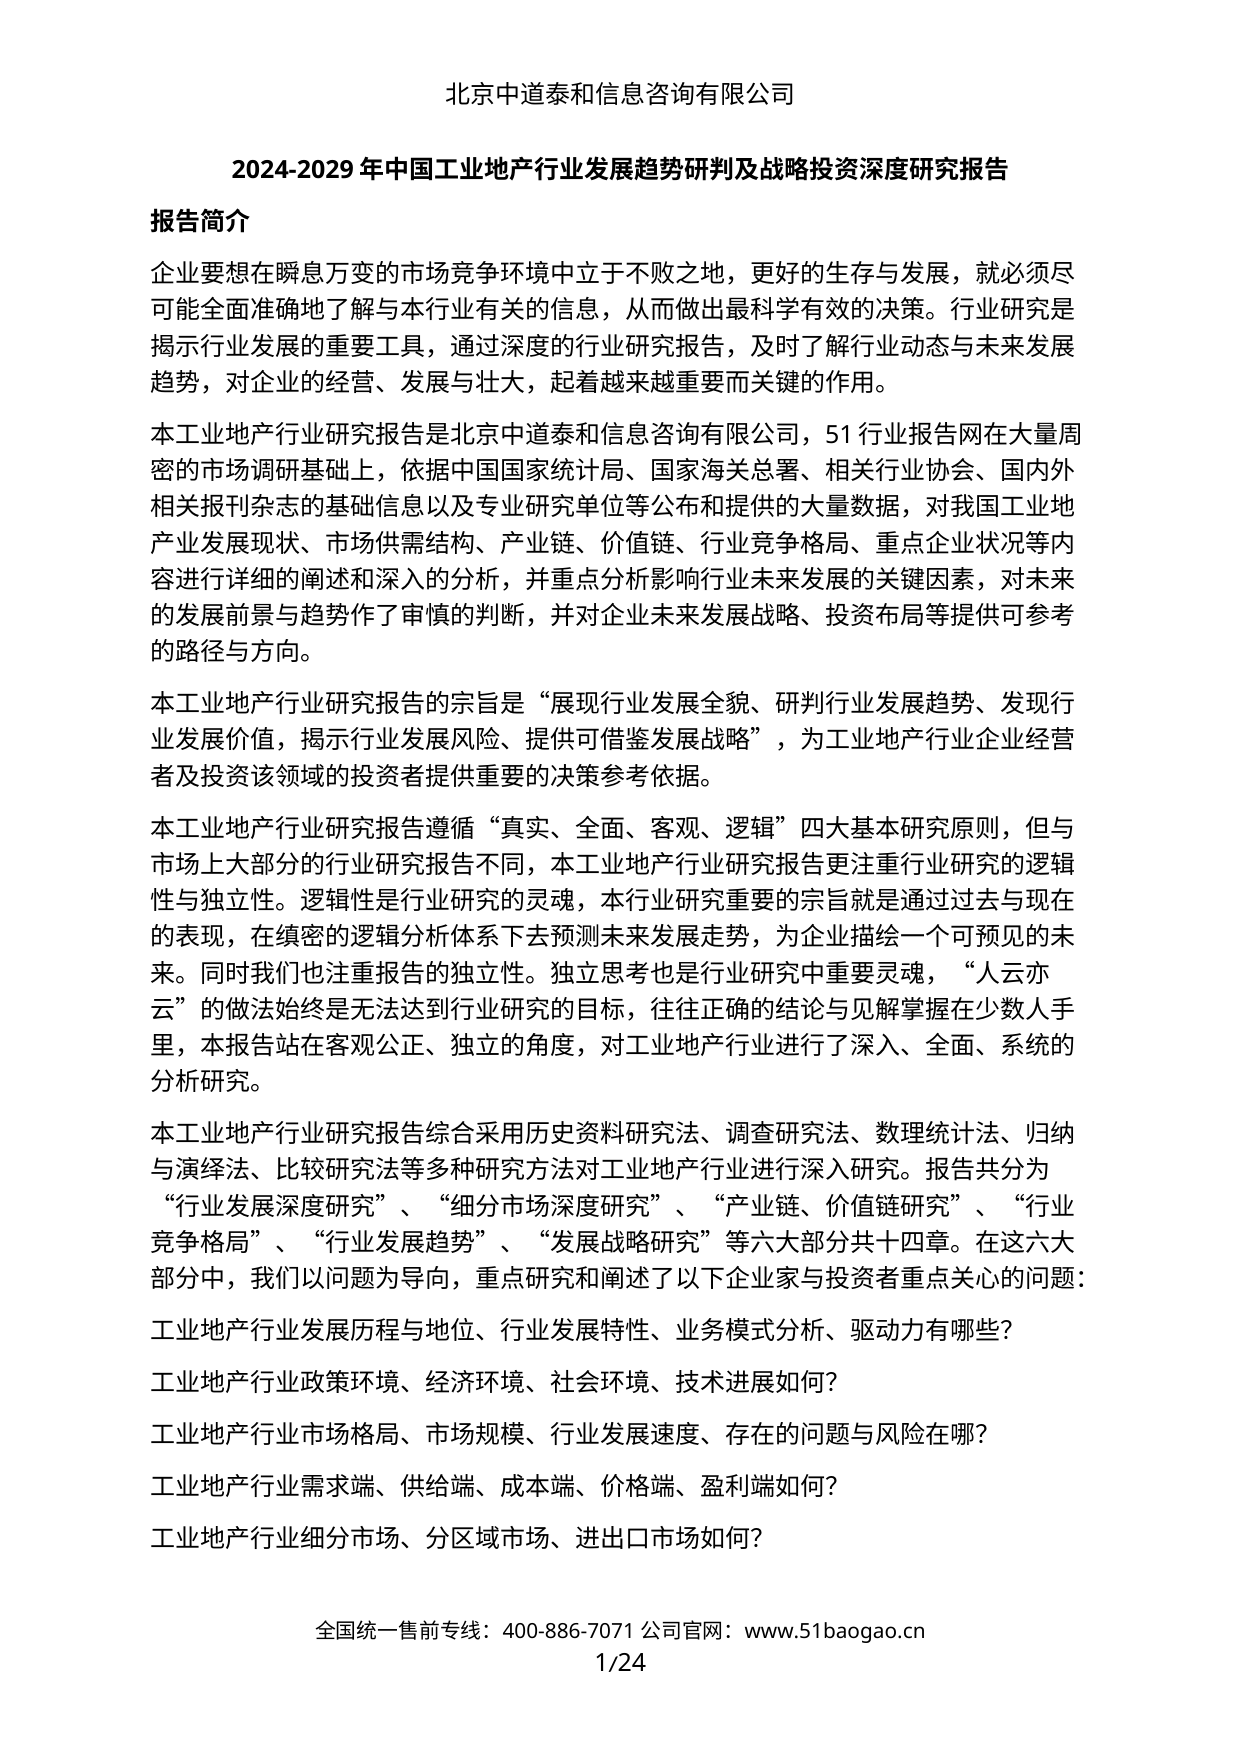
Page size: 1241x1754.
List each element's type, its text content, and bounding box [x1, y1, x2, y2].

text 本工业地产行业研究报告是北京中道泰和信息咨询有限公司，51行业报告网在大量周密的市场调研基础上，依据中国国家统计局、国家海关总署、相关行业协会、国内外相关报刊杂志的基础信息以及专业研究单位等公布和提供的大量数据，对我国工业地产业发展现状、市场供需结构、产业链、价值链、行业竞争格局、重点企业状况等内容进行详细的阐述和深入的分析，并重点分析影响行业未来发展的关键因素，对未来的发展前景与趋势作了审慎的判断，并对企业未来发展战略、投资布局等提供可参考的路径与方向。 [150, 414, 1090, 668]
text 报告简介 [150, 202, 1090, 238]
text 工业地产行业市场格局、市场规模、行业发展速度、存在的问题与风险在哪？ [150, 1414, 1090, 1451]
text 工业地产行业细分市场、分区域市场、进出口市场如何？ [150, 1518, 1090, 1554]
text 工业地产行业政策环境、经济环境、社会环境、技术进展如何？ [150, 1362, 1090, 1399]
text 本工业地产行业研究报告综合采用历史资料研究法、调查研究法、数理统计法、归纳与演绎法、比较研究法等多种研究方法对工业地产行业进行深入研究。报告共分为“行业发展深度研究”、“细分市场深度研究”、“产业链、价值链研究”、“行业竞争格局”、“行业发展趋势”、“发展战略研究”等六大部分共十四章。在这六大部分中，我们以问题为导向，重点研究和阐述了以下企业家与投资者重点关心的问题： [150, 1114, 1090, 1295]
text 2024-2029年中国工业地产行业发展趋势研判及战略投资深度研究报告 [150, 150, 1090, 186]
text 本工业地产行业研究报告的宗旨是“展现行业发展全貌、研判行业发展趋势、发现行业发展价值，揭示行业发展风险、提供可借鉴发展战略”，为工业地产行业企业经营者及投资该领域的投资者提供重要的决策参考依据。 [150, 684, 1090, 792]
text 工业地产行业需求端、供给端、成本端、价格端、盈利端如何？ [150, 1466, 1090, 1502]
text 工业地产行业发展历程与地位、行业发展特性、业务模式分析、驱动力有哪些？ [150, 1311, 1090, 1347]
text 企业要想在瞬息万变的市场竞争环境中立于不败之地，更好的生存与发展，就必须尽可能全面准确地了解与本行业有关的信息，从而做出最科学有效的决策。行业研究是揭示行业发展的重要工具，通过深度的行业研究报告，及时了解行业动态与未来发展趋势，对企业的经营、发展与壮大，起着越来越重要而关键的作用。 [150, 254, 1090, 399]
text 本工业地产行业研究报告遵循“真实、全面、客观、逻辑”四大基本研究原则，但与市场上大部分的行业研究报告不同，本工业地产行业研究报告更注重行业研究的逻辑性与独立性。逻辑性是行业研究的灵魂，本行业研究重要的宗旨就是通过过去与现在的表现，在缜密的逻辑分析体系下去预测未来发展走势，为企业描绘一个可预见的未来。同时我们也注重报告的独立性。独立思考也是行业研究中重要灵魂，“人云亦云”的做法始终是无法达到行业研究的目标，往往正确的结论与见解掌握在少数人手里，本报告站在客观公正、独立的角度，对工业地产行业进行了深入、全面、系统的分析研究。 [150, 808, 1090, 1098]
